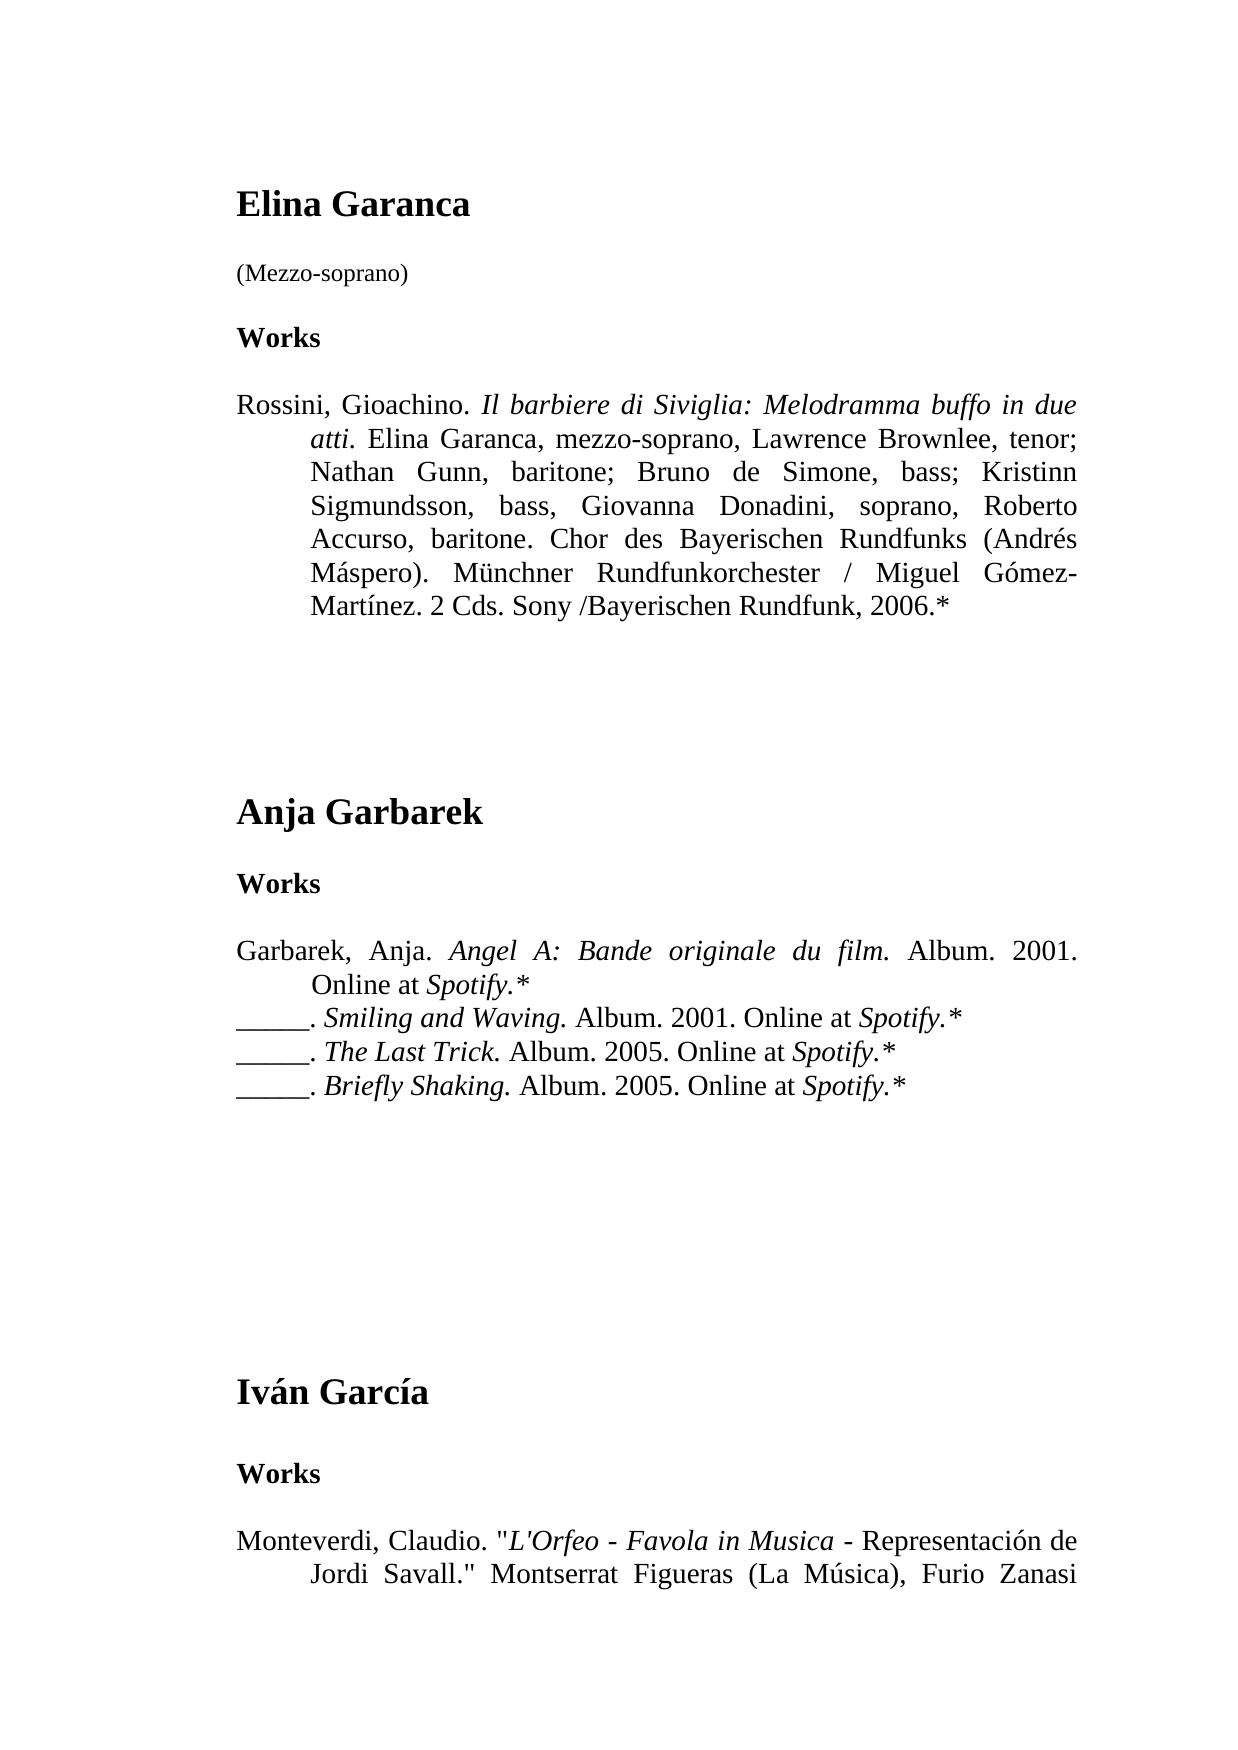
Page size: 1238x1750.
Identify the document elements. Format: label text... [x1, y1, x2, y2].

text (Mezzo-soprano) [236, 258, 1078, 287]
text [236, 1523, 1078, 1590]
text _____. Briefly Shaking. Album. 2005. Online at Spotify.* [236, 1068, 1078, 1101]
text Garbarek, Anja. Angel A: Bande originale du film. Album. 2001. Online at Spotify.* [236, 933, 1078, 1001]
text _____. The Last Trick. Album. 2005. Online at Spotify.* [236, 1034, 1078, 1068]
text Works [236, 866, 1078, 900]
text Anja Garbarek [236, 790, 1078, 833]
text Elina Garanca [236, 181, 1078, 224]
text Works [236, 320, 1078, 354]
text Iván García [236, 1369, 1078, 1413]
text Works [236, 1456, 1078, 1489]
text Rossini, Gioachino. Il barbiere di Siviglia: Melodramma buffo in due atti. Elina Garanca, mezzo-soprano, Lawrence Brownlee, tenor; Nathan Gunn, baritone; Bruno de Simone, bass; Kristinn Sigmundsson, bass, Giovanna Donadini, soprano, Roberto Accurso, baritone. Chor des Bayerischen Rundfunks (Andrés Máspero). Münchner Rundfunkorchester / Miguel Gómez-Martínez. 2 Cds. Sony /Bayerischen Rundfunk, 2006.* [236, 387, 1078, 622]
text _____. Smiling and Waving. Album. 2001. Online at Spotify.* [236, 1001, 1078, 1034]
